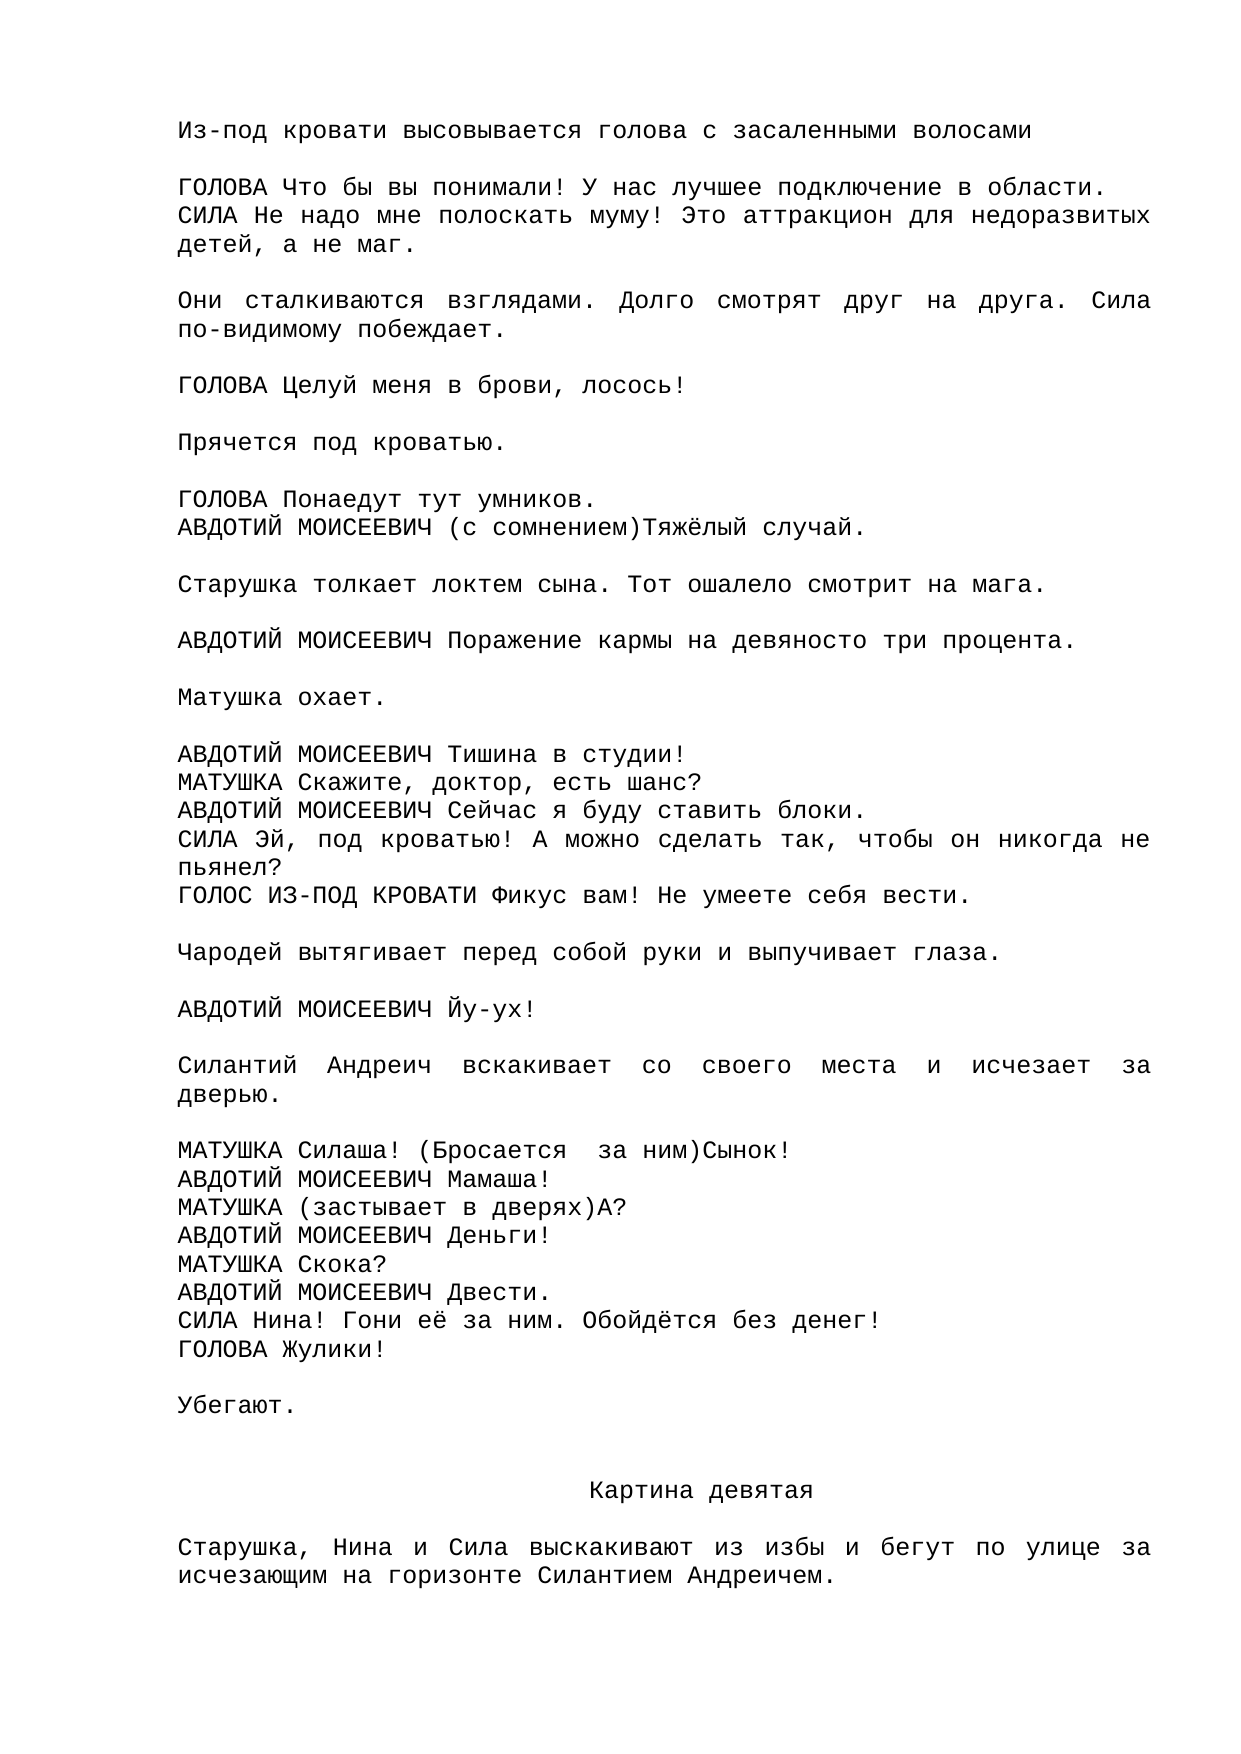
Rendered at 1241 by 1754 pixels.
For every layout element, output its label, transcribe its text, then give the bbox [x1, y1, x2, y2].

text Из-под кровати высовывается голова с засаленными волосами [177, 118, 1152, 146]
text ГОЛОВА Что бы вы понимали! У нас лучшее подключение в области. [177, 175, 1152, 203]
text МАТУШКА Скока? [177, 1251, 1152, 1280]
text СИЛА Нина! Гони её за ним. Обойдётся без денег! [177, 1308, 1152, 1336]
text ГОЛОВА Жулики! [177, 1336, 1152, 1365]
text АВДОТИЙ МОИСЕЕВИЧ Йу-ух! [177, 996, 1152, 1025]
text АВДОТИЙ МОИСЕЕВИЧ Мамаша! [177, 1166, 1152, 1195]
text АВДОТИЙ МОИСЕЕВИЧ Тишина в студии! [177, 741, 1152, 770]
text АВДОТИЙ МОИСЕЕВИЧ Двести. [177, 1280, 1152, 1308]
text Картина девятая [177, 1478, 1152, 1506]
text СИЛА Не надо мне полоскать муму! Это аттракцион для недоразвитых детей, а не маг. [177, 203, 1152, 260]
text МАТУШКА Силаша! (Бросается за ним)Сынок! [177, 1138, 1152, 1166]
text СИЛА Эй, под кроватью! А можно сделать так, чтобы он никогда не пьянел? [177, 826, 1152, 883]
text АВДОТИЙ МОИСЕЕВИЧ Деньги! [177, 1223, 1152, 1251]
text ГОЛОВА Целуй меня в брови, лосось! [177, 373, 1152, 401]
text МАТУШКА Скажите, доктор, есть шанс? [177, 770, 1152, 798]
text ГОЛОВА Понаедут тут умников. [177, 486, 1152, 515]
text АВДОТИЙ МОИСЕЕВИЧ (с сомнением)Тяжёлый случай. [177, 515, 1152, 543]
text МАТУШКА (застывает в дверях)А? [177, 1195, 1152, 1223]
text Чародей вытягивает перед собой руки и выпучивает глаза. [177, 940, 1152, 968]
text Они сталкиваются взглядами. Долго смотрят друг на друга. Сила по-видимому побеждает. [177, 288, 1152, 345]
text Старушка толкает локтем сына. Тот ошалело смотрит на мага. [177, 571, 1152, 600]
text АВДОТИЙ МОИСЕЕВИЧ Сейчас я буду ставить блоки. [177, 798, 1152, 826]
text АВДОТИЙ МОИСЕЕВИЧ Поражение кармы на девяносто три процента. [177, 628, 1152, 656]
text Прячется под кроватью. [177, 430, 1152, 458]
text Матушка охает. [177, 685, 1152, 713]
text Убегают. [177, 1393, 1152, 1421]
text ГОЛОС ИЗ-ПОД КРОВАТИ Фикус вам! Не умеете себя вести. [177, 883, 1152, 911]
text Силантий Андреич вскакивает со своего места и исчезает за дверью. [177, 1053, 1152, 1110]
text Старушка, Нина и Сила выскакивают из избы и бегут по улице за исчезающим на горизонте Силантием Андреичем. [177, 1535, 1152, 1591]
